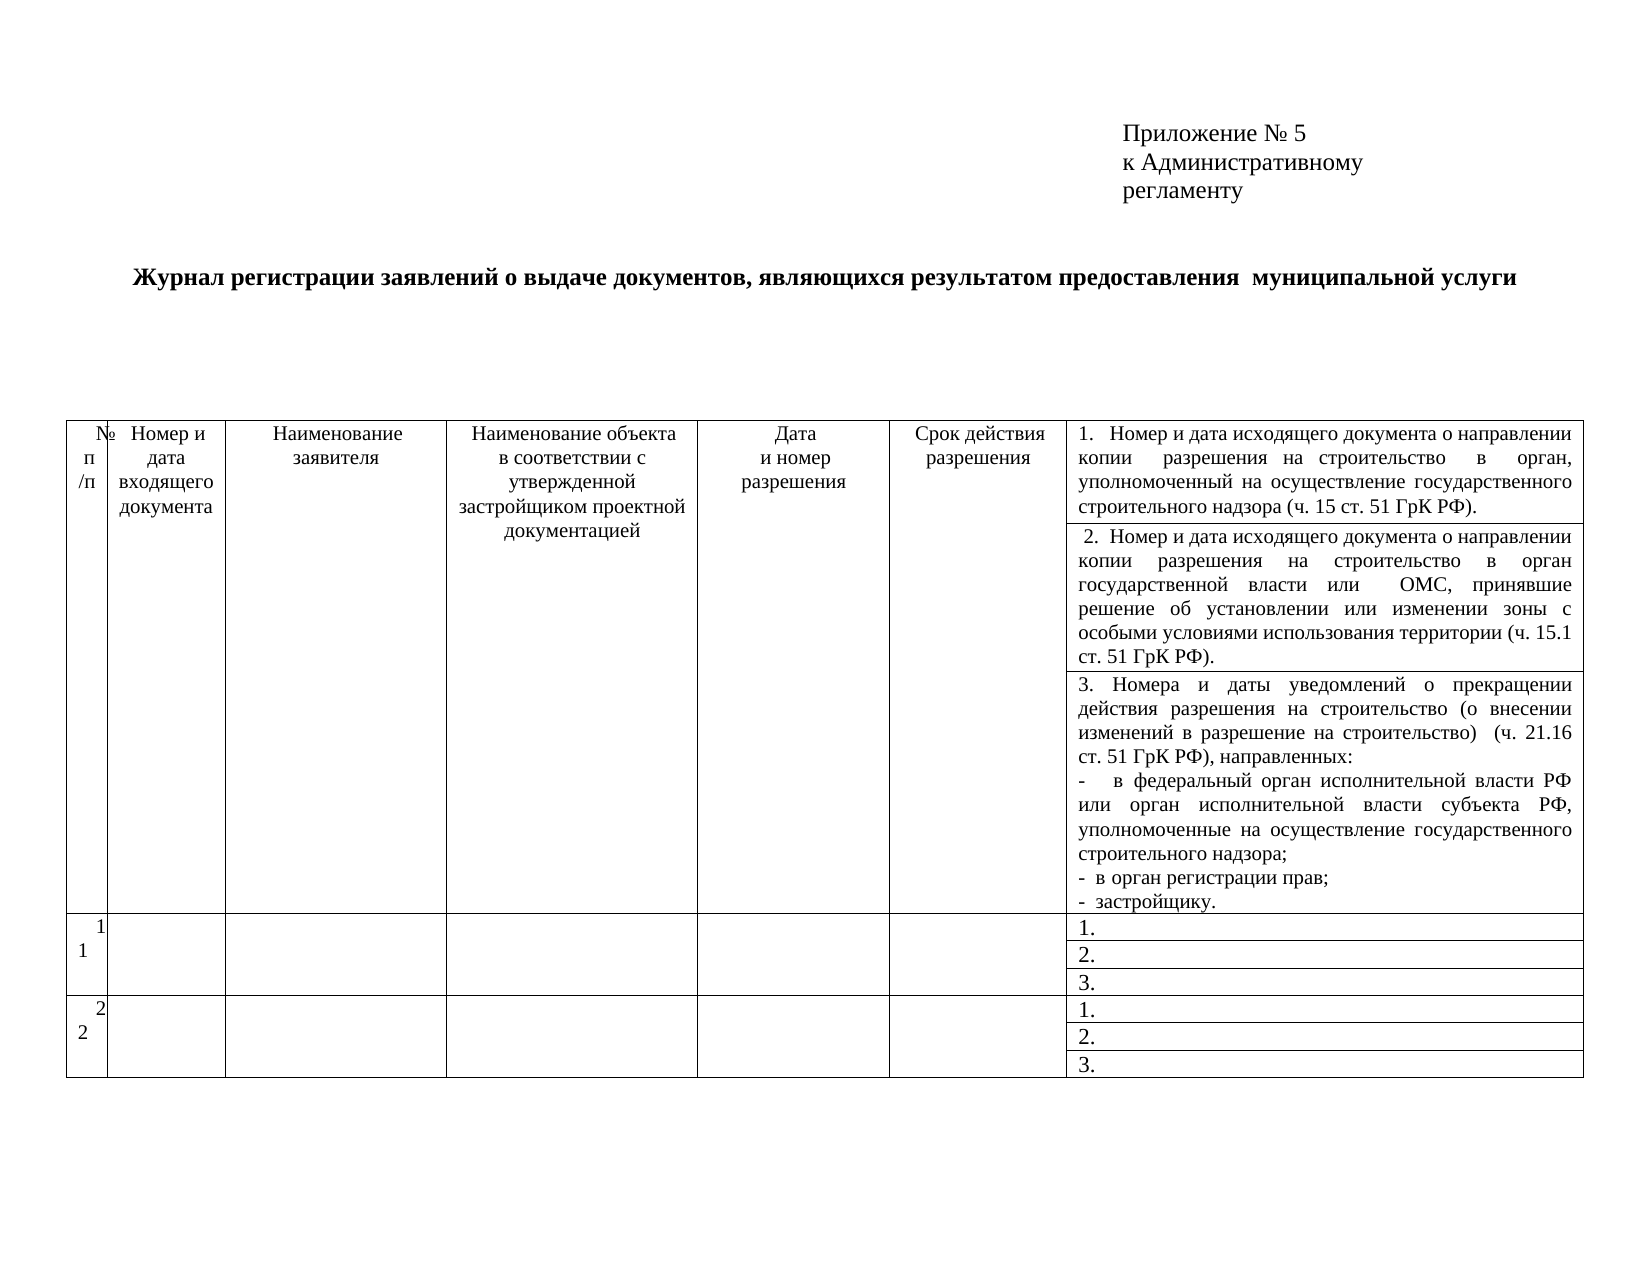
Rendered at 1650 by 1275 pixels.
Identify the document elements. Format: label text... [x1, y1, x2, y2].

table_cell [108, 996, 225, 1077]
table_cell 1. [1067, 996, 1583, 1022]
table_cell 11 [67, 914, 107, 995]
table_header 1. Номер и дата исходящего документа о направлении копии разрешения на строительство в орган, уполномоченный на осуществление государственного строительного надзора (ч. 15 ст. 51 ГрК РФ). [1067, 421, 1583, 523]
text Приложение № 5 [1122, 118, 1532, 147]
table_cell [226, 914, 446, 995]
table_header Срок действия разрешения [890, 421, 1066, 913]
table_cell [447, 914, 697, 995]
table_cell 3. Номера и даты уведомлений о прекращении действия разрешения на строительство (о внесении изменений в разрешение на строительство) (ч. 21.16 ст. 51 ГрК РФ), направленных: - в федеральный орган исполнительной власти РФ или орган исполнительной власти субъекта РФ, уполномоченные на осуществление государственного строительного надзора; - в орган регистрации прав; - застройщику. [1067, 672, 1583, 913]
table_cell 3. [1067, 969, 1583, 995]
table_cell 1. [1067, 914, 1583, 940]
table_header Номер и дата входящего документа [108, 421, 225, 913]
table_cell [108, 914, 225, 995]
table_cell 22 [67, 996, 107, 1077]
table_cell 3. [1067, 1051, 1583, 1077]
table_cell 2. [1067, 941, 1583, 967]
table_header Наименование объекта в соответствии с утвержденной застройщиком проектной документацией [447, 421, 697, 913]
table_cell 2. Номер и дата исходящего документа о направлении копии разрешения на строительство в орган государственной власти или ОМС, принявшие решение об установлении или изменении зоны с особыми условиями использования территории (ч. 15.1 ст. 51 ГрК РФ). [1067, 524, 1583, 671]
text Журнал регистрации заявлений о выдаче документов, являющихся результатом предоставления муниципальной услуги [118, 262, 1532, 291]
table_cell 2. [1067, 1023, 1583, 1050]
text к Административному [1122, 147, 1532, 176]
table_cell [698, 996, 889, 1077]
table_cell [226, 996, 446, 1077]
table_cell [698, 914, 889, 995]
table_cell [890, 914, 1066, 995]
text регламенту [1122, 176, 1532, 204]
table_header Дата и номер разрешения [698, 421, 889, 913]
table_header Наименование заявителя [226, 421, 446, 913]
table_cell [890, 996, 1066, 1077]
table_header № п/п [67, 421, 107, 913]
table_cell [447, 996, 697, 1077]
